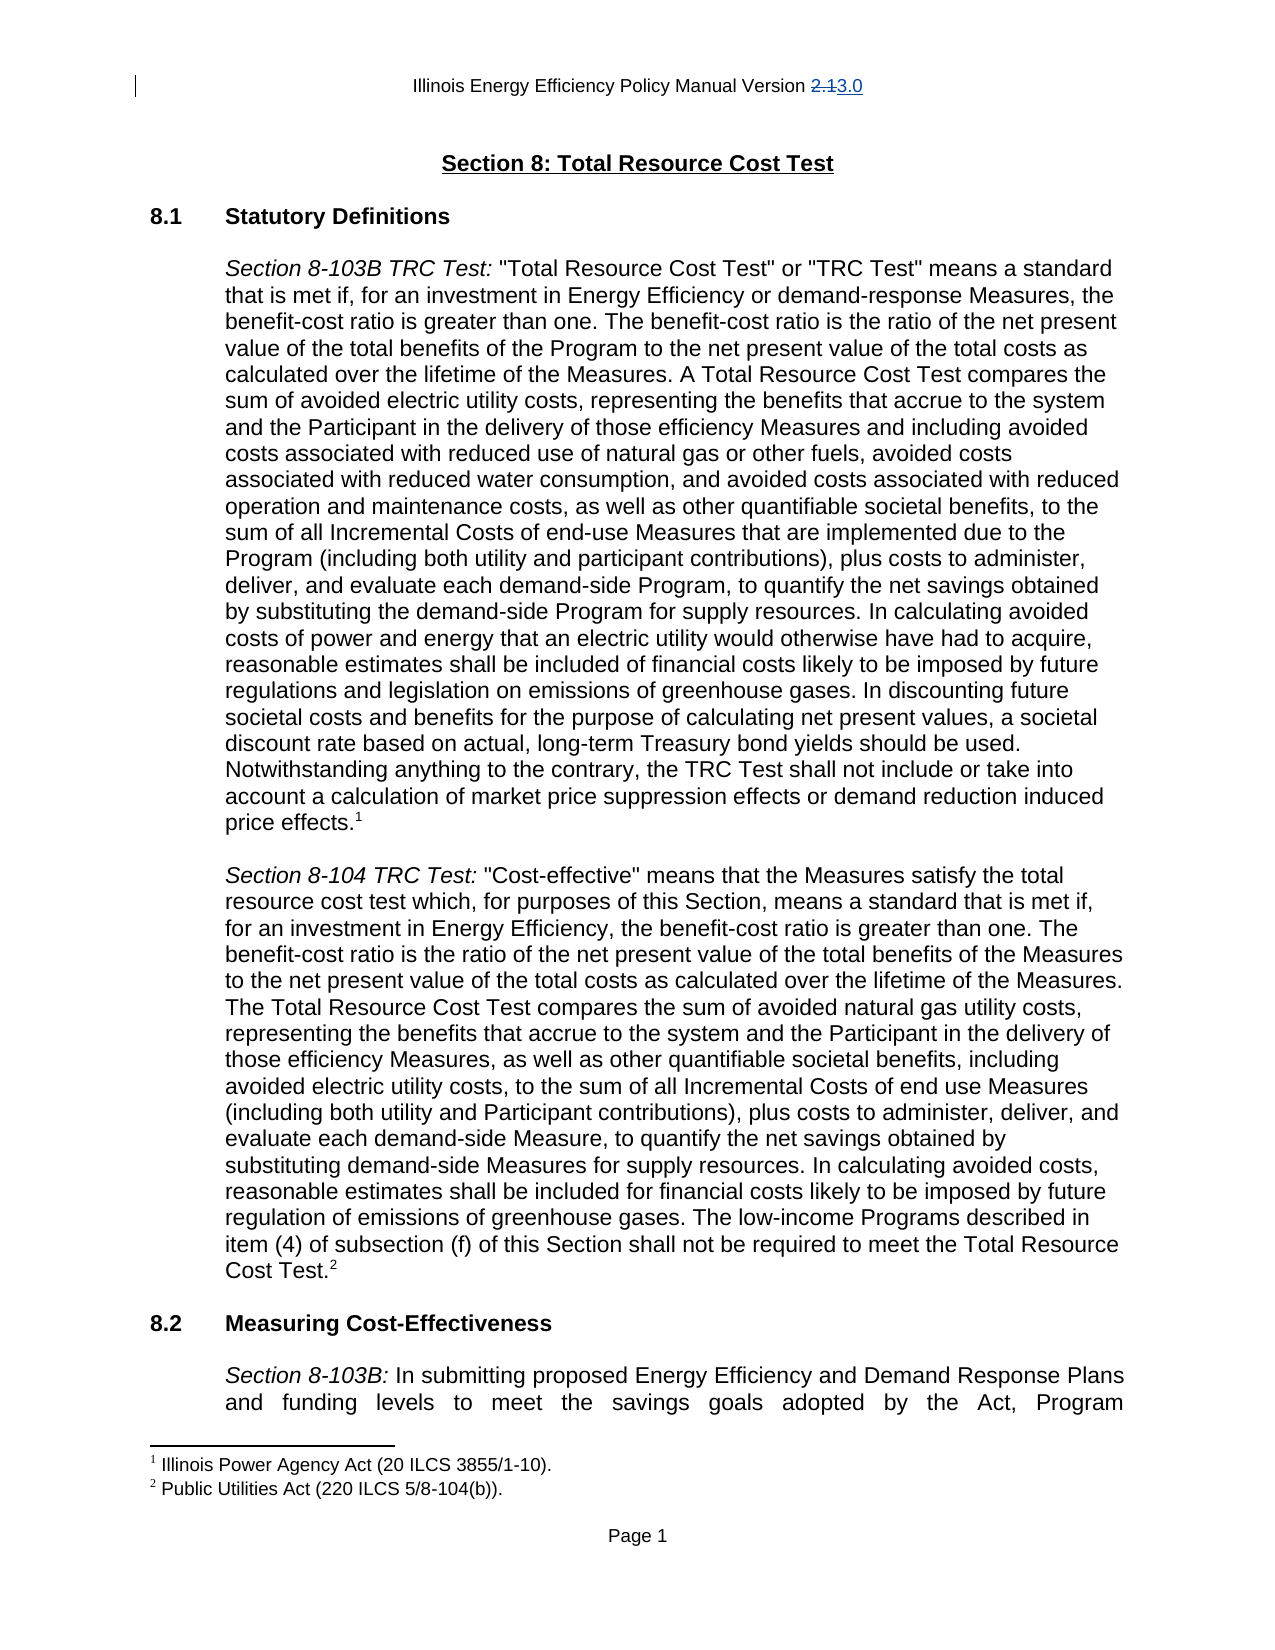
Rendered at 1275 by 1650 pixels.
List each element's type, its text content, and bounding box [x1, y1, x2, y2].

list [225, 1362, 1125, 1415]
text Section 8-104 TRC Test: "Cost-effective" means that the Measures satisfy the total resource cost test which, for purposes of this Section, means a standard that is met if, for an investment in Energy Efficiency, the benefit-cost ratio is greater than one. The benefit-cost ratio is the ratio of the net present value of the total benefits of the Measures to the net present value of the total costs as calculated over the lifetime of the Measures. The Total Resource Cost Test compares the sum of avoided natural gas utility costs, representing the benefits that accrue to the system and the Participant in the delivery of those efficiency Measures, as well as other quantifiable societal benefits, including avoided electric utility costs, to the sum of all Incremental Costs of end use Measures (including both utility and Participant contributions), plus costs to administer, deliver, and evaluate each demand-side Measure, to quantify the net savings obtained by substituting demand-side Measures for supply resources. In calculating avoided costs, reasonable estimates shall be included for financial costs likely to be imposed by future regulation of emissions of greenhouse gases. The low-income Programs described in item (4) of subsection (f) of this Section shall not be required to meet the Total Resource Cost Test. [225, 862, 1125, 1283]
text Section 8-103B TRC Test: "Total Resource Cost Test" or "TRC Test" means a standard that is met if, for an investment in Energy Efficiency or demand-response Measures, the benefit-cost ratio is greater than one. The benefit-cost ratio is the ratio of the net present value of the total benefits of the Program to the net present value of the total costs as calculated over the lifetime of the Measures. A Total Resource Cost Test compares the sum of avoided electric utility costs, representing the benefits that accrue to the system and the Participant in the delivery of those efficiency Measures and including avoided costs associated with reduced use of natural gas or other fuels, avoided costs associated with reduced water consumption, and avoided costs associated with reduced operation and maintenance costs, as well as other quantifiable societal benefits, to the sum of all Incremental Costs of end-use Measures that are implemented due to the Program (including both utility and participant contributions), plus costs to administer, deliver, and evaluate each demand-side Program, to quantify the net savings obtained by substituting the demand-side Program for supply resources. In calculating avoided costs of power and energy that an electric utility would otherwise have had to acquire, reasonable estimates shall be included of financial costs likely to be imposed by future regulations and legislation on emissions of greenhouse gases. In discounting future societal costs and benefits for the purpose of calculating net present values, a societal discount rate based on actual, long-term Treasury bond yields should be used. Notwithstanding anything to the contrary, the TRC Test shall not include or take into account a calculation of market price suppression effects or demand reduction induced price effects. [225, 255, 1125, 835]
subtitle 8.2 Measuring Cost-Effectiveness [150, 1310, 1125, 1336]
subtitle 8.1 Statutory Definitions [150, 203, 1125, 229]
subtitle Section 8: Total Resource Cost Test [150, 150, 1125, 176]
